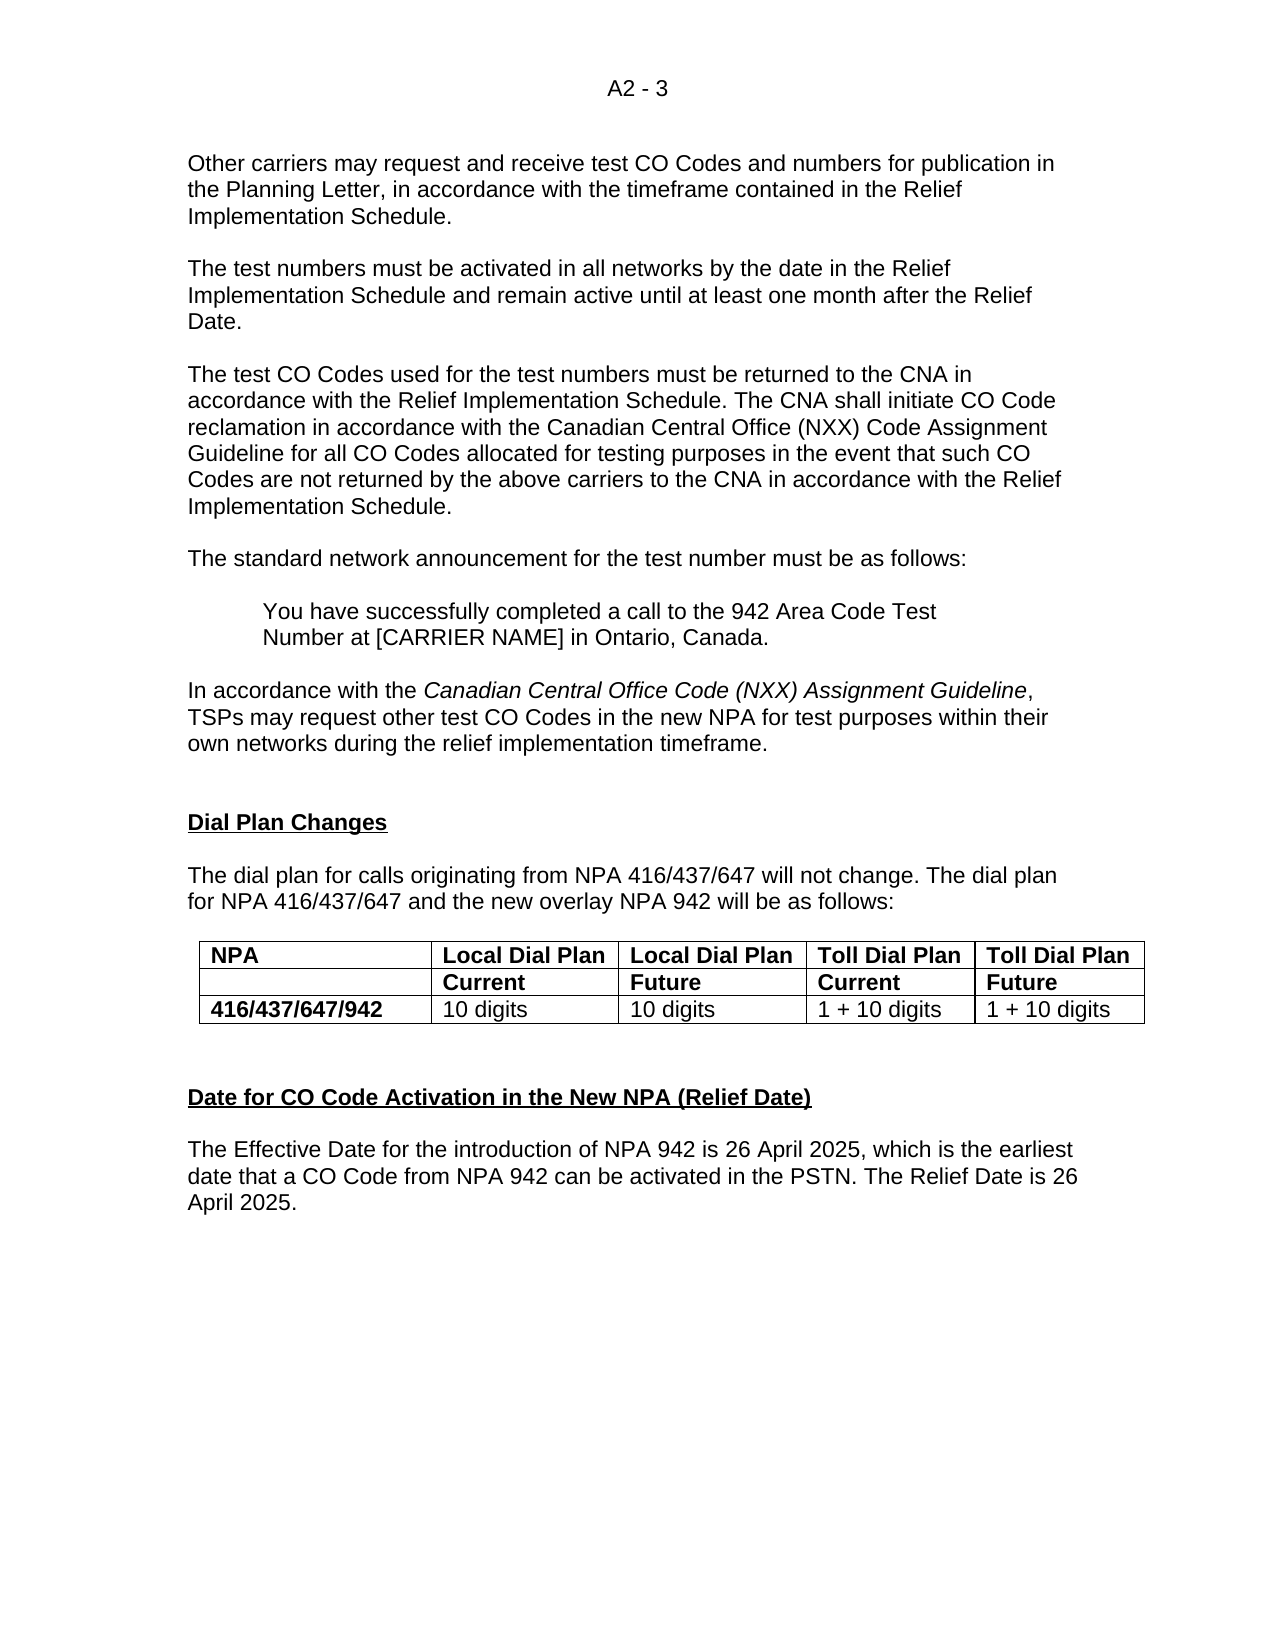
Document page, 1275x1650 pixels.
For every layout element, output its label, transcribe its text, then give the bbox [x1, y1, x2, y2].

text The test CO Codes used for the test numbers must be returned to the CNA in accordance with the Relief Implementation Schedule. The CNA shall initiate CO Code reclamation in accordance with the Canadian Central Office (NXX) Code Assignment Guideline for all CO Codes allocated for testing purposes in the event that such CO Codes are not returned by the above carriers to the CNA in accordance with the Relief Implementation Schedule. [187, 361, 1087, 519]
text The Effective Date for the introduction of NPA 942 is 26 April 2025, which is the earliest date that a CO Code from NPA 942 can be activated in the PSTN. The Relief Date is 26 April 2025. [187, 1136, 1087, 1216]
table_header Local Dial Plan [432, 942, 618, 968]
table_cell 416/437/647/942 [200, 996, 431, 1023]
table_cell 10 digits [619, 996, 806, 1023]
text The dial plan for calls originating from NPA 416/437/647 will not change. The dial plan for NPA 416/437/647 and the new overlay NPA 942 will be as follows: [187, 862, 1087, 914]
table_cell [200, 969, 431, 995]
table_header Toll Dial Plan [807, 942, 974, 968]
table_header NPA [200, 942, 431, 968]
table_header Toll Dial Plan [976, 942, 1144, 968]
table_cell 10 digits [432, 996, 618, 1023]
text Other carriers may request and receive test CO Codes and numbers for publication in the Planning Letter, in accordance with the timeframe contained in the Relief Implementation Schedule. [187, 150, 1087, 229]
text Dial Plan Changes [187, 809, 1087, 835]
table_cell Current [432, 969, 618, 995]
table_cell Current [807, 969, 974, 995]
table_cell Future [619, 969, 806, 995]
text Date for CO Code Activation in the New NPA (Relief Date) [187, 1084, 1087, 1110]
text The standard network announcement for the test number must be as follows: [187, 545, 1087, 572]
text The test numbers must be activated in all networks by the date in the Relief Implementation Schedule and remain active until at least one month after the Relief Date. [187, 255, 1087, 334]
table_cell 1 + 10 digits [807, 996, 974, 1023]
table_cell 1 + 10 digits [976, 996, 1144, 1023]
table_header Local Dial Plan [619, 942, 806, 968]
text You have successfully completed a call to the 942 Area Code Test Number at [CARRIER NAME] in Ontario, Canada. [262, 598, 937, 651]
table_cell Future [976, 969, 1144, 995]
text In accordance with the Canadian Central Office Code (NXX) Assignment Guideline, TSPs may request other test CO Codes in the new NPA for test purposes within their own networks during the relief implementation timeframe. [187, 677, 1087, 756]
